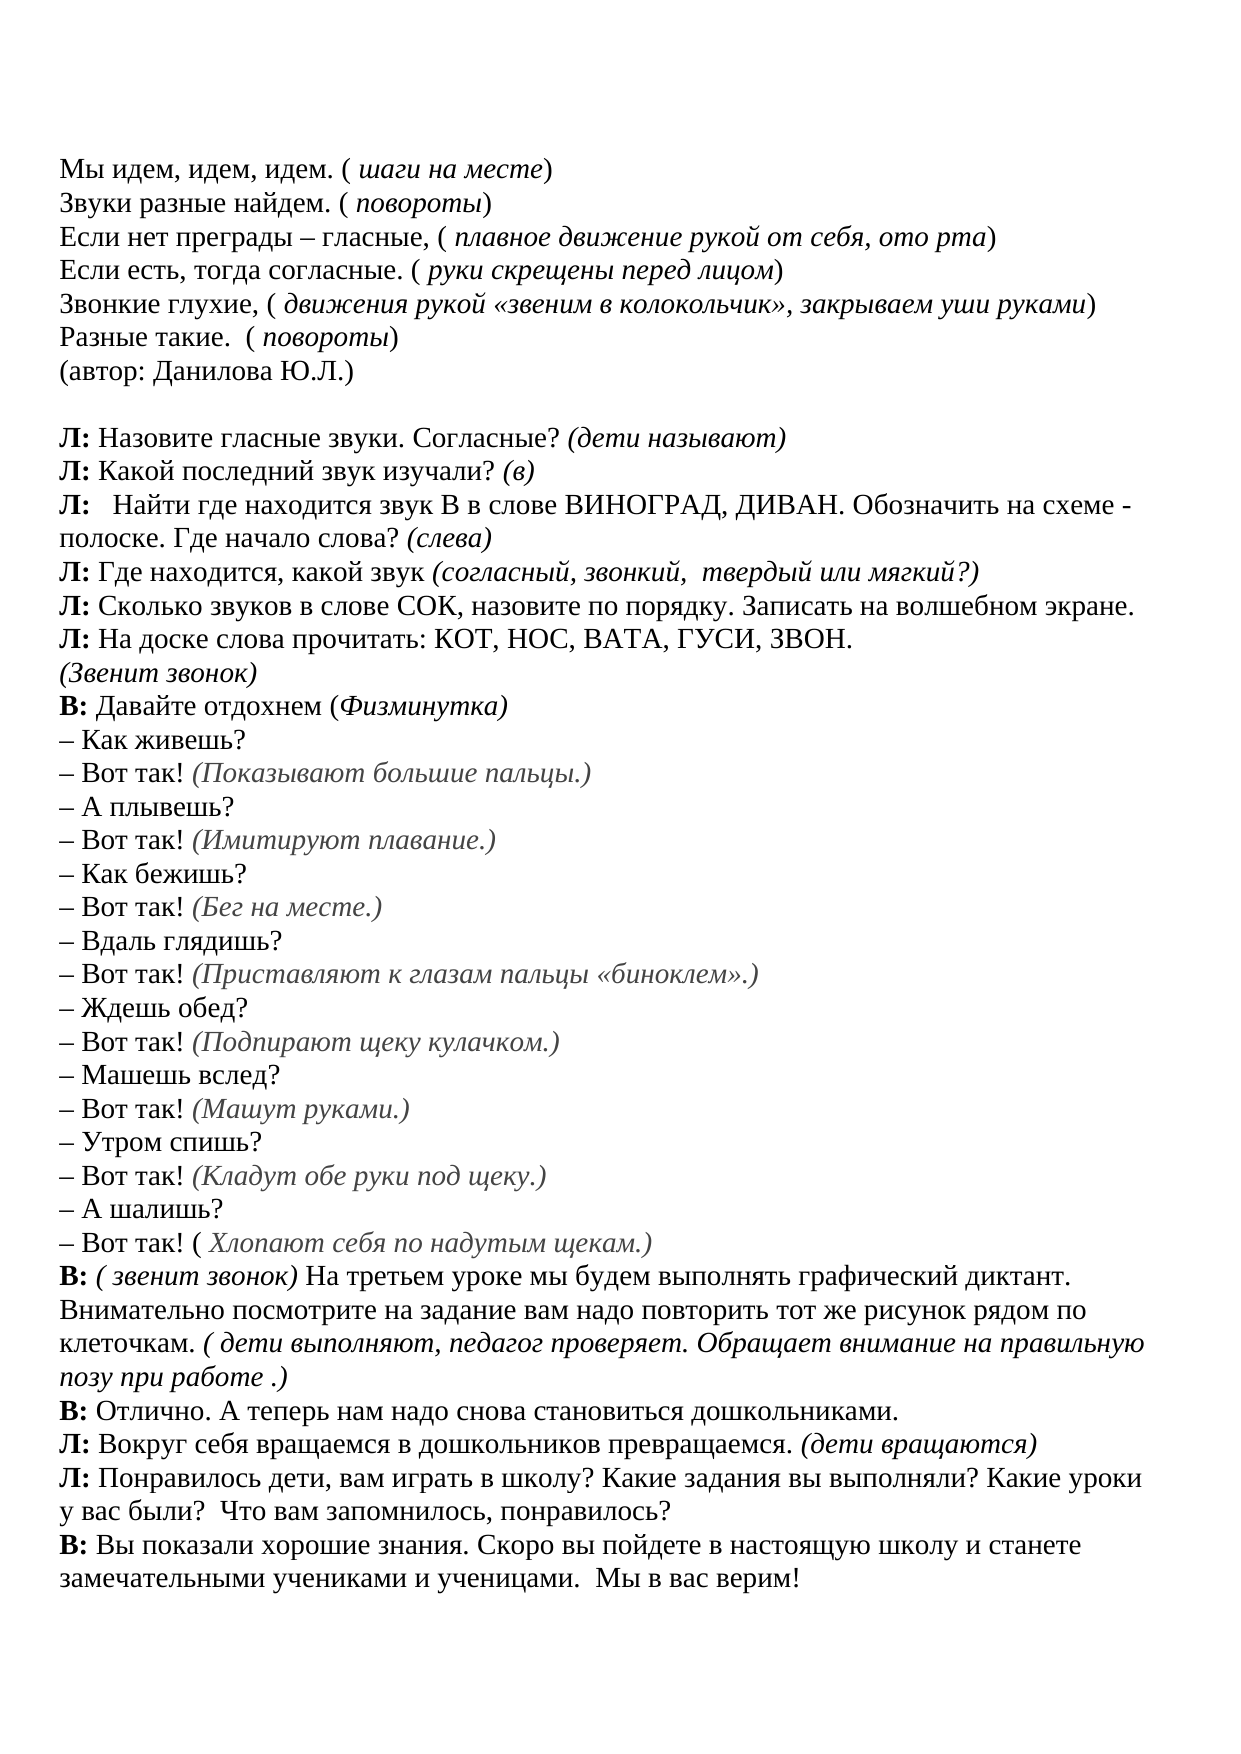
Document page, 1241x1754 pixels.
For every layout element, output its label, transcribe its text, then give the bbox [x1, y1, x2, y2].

text – А плывешь? [59, 789, 1152, 822]
text – Вот так! (Показывают большие пальцы.) [59, 755, 1152, 789]
text Разные такие. ( повороты) [59, 319, 1152, 353]
text – Вот так! (Кладут обе руки под щеку.) [59, 1158, 1152, 1191]
text Л: Найти где находится звук В в слове ВИНОГРАД, ДИВАН. Обозначить на схеме - полоске. Где начало слова? (слева) [59, 487, 1152, 554]
text – Утром спишь? [59, 1124, 1152, 1158]
text Если есть, тогда согласные. ( руки скрещены перед лицом) [59, 252, 1152, 286]
text В: ( звенит звонок) На третьем уроке мы будем выполнять графический диктант. Внимательно посмотрите на задание вам надо повторить тот же рисунок рядом по клеточкам. ( дети выполняют, педагог проверяет. Обращает внимание на правильную позу при работе .) [59, 1258, 1152, 1393]
text – Ждешь обед? [59, 990, 1152, 1024]
text Л: Какой последний звук изучали? (в) [59, 453, 1152, 487]
text В: Вы показали хорошие знания. Скоро вы пойдете в настоящую школу и станете замечательными учениками и ученицами. Мы в вас верим! [801, 1527, 1152, 1594]
text Если нет преграды – гласные, ( плавное движение рукой от себя, ото рта) [59, 219, 1152, 252]
text Л: Где находится, какой звук (согласный, звонкий, твердый или мягкий?) [59, 554, 1152, 588]
text – Вот так! ( Хлопают себя по надутым щекам.) [59, 1225, 1152, 1258]
text В: Отлично. А теперь нам надо снова становиться дошкольниками. [59, 1393, 1152, 1426]
text Л: На доске слова прочитать: КОТ, НОС, ВАТА, ГУСИ, ЗВОН. [59, 621, 1152, 655]
text Л: Понравилось дети, вам играть в школу? Какие задания вы выполняли? Какие уроки у вас были? Что вам запомнилось, понравилось? [671, 1460, 1152, 1527]
text Л: Вокруг себя вращаемся в дошкольников превращаемся. (дети вращаются) [59, 1426, 1152, 1460]
text В: Давайте отдохнем (Физминутка) [59, 688, 1152, 722]
text Мы идем, идем, идем. ( шаги на месте) [59, 152, 1152, 185]
text Звонкие глухие, ( движения рукой «звеним в колокольчик», закрываем уши руками) [59, 286, 1152, 319]
text (Звенит звонок) [59, 655, 1152, 688]
text – Вдаль глядишь? [59, 923, 1152, 957]
text Звуки разные найдем. ( повороты) [59, 185, 1152, 219]
text – Вот так! (Бег на месте.) [59, 889, 1152, 923]
text – Вот так! (Приставляют к глазам пальцы «биноклем».) [59, 957, 1152, 990]
text Л: Сколько звуков в слове СОК, назовите по порядку. Записать на волшебном экране. [59, 588, 1152, 621]
text – А шалишь? [59, 1191, 1152, 1225]
text Л: Назовите гласные звуки. Согласные? (дети называют) [59, 420, 1152, 453]
text – Машешь вслед? [59, 1057, 1152, 1091]
text – Как живешь? [59, 722, 1152, 755]
text – Как бежишь? [59, 856, 1152, 889]
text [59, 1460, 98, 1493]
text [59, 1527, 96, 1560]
text – Вот так! (Имитируют плавание.) [59, 822, 1152, 856]
text – Вот так! (Машут руками.) [59, 1091, 1152, 1124]
text (автор: Данилова Ю.Л.) [59, 353, 1152, 386]
text – Вот так! (Подпирают щеку кулачком.) [59, 1024, 1152, 1057]
